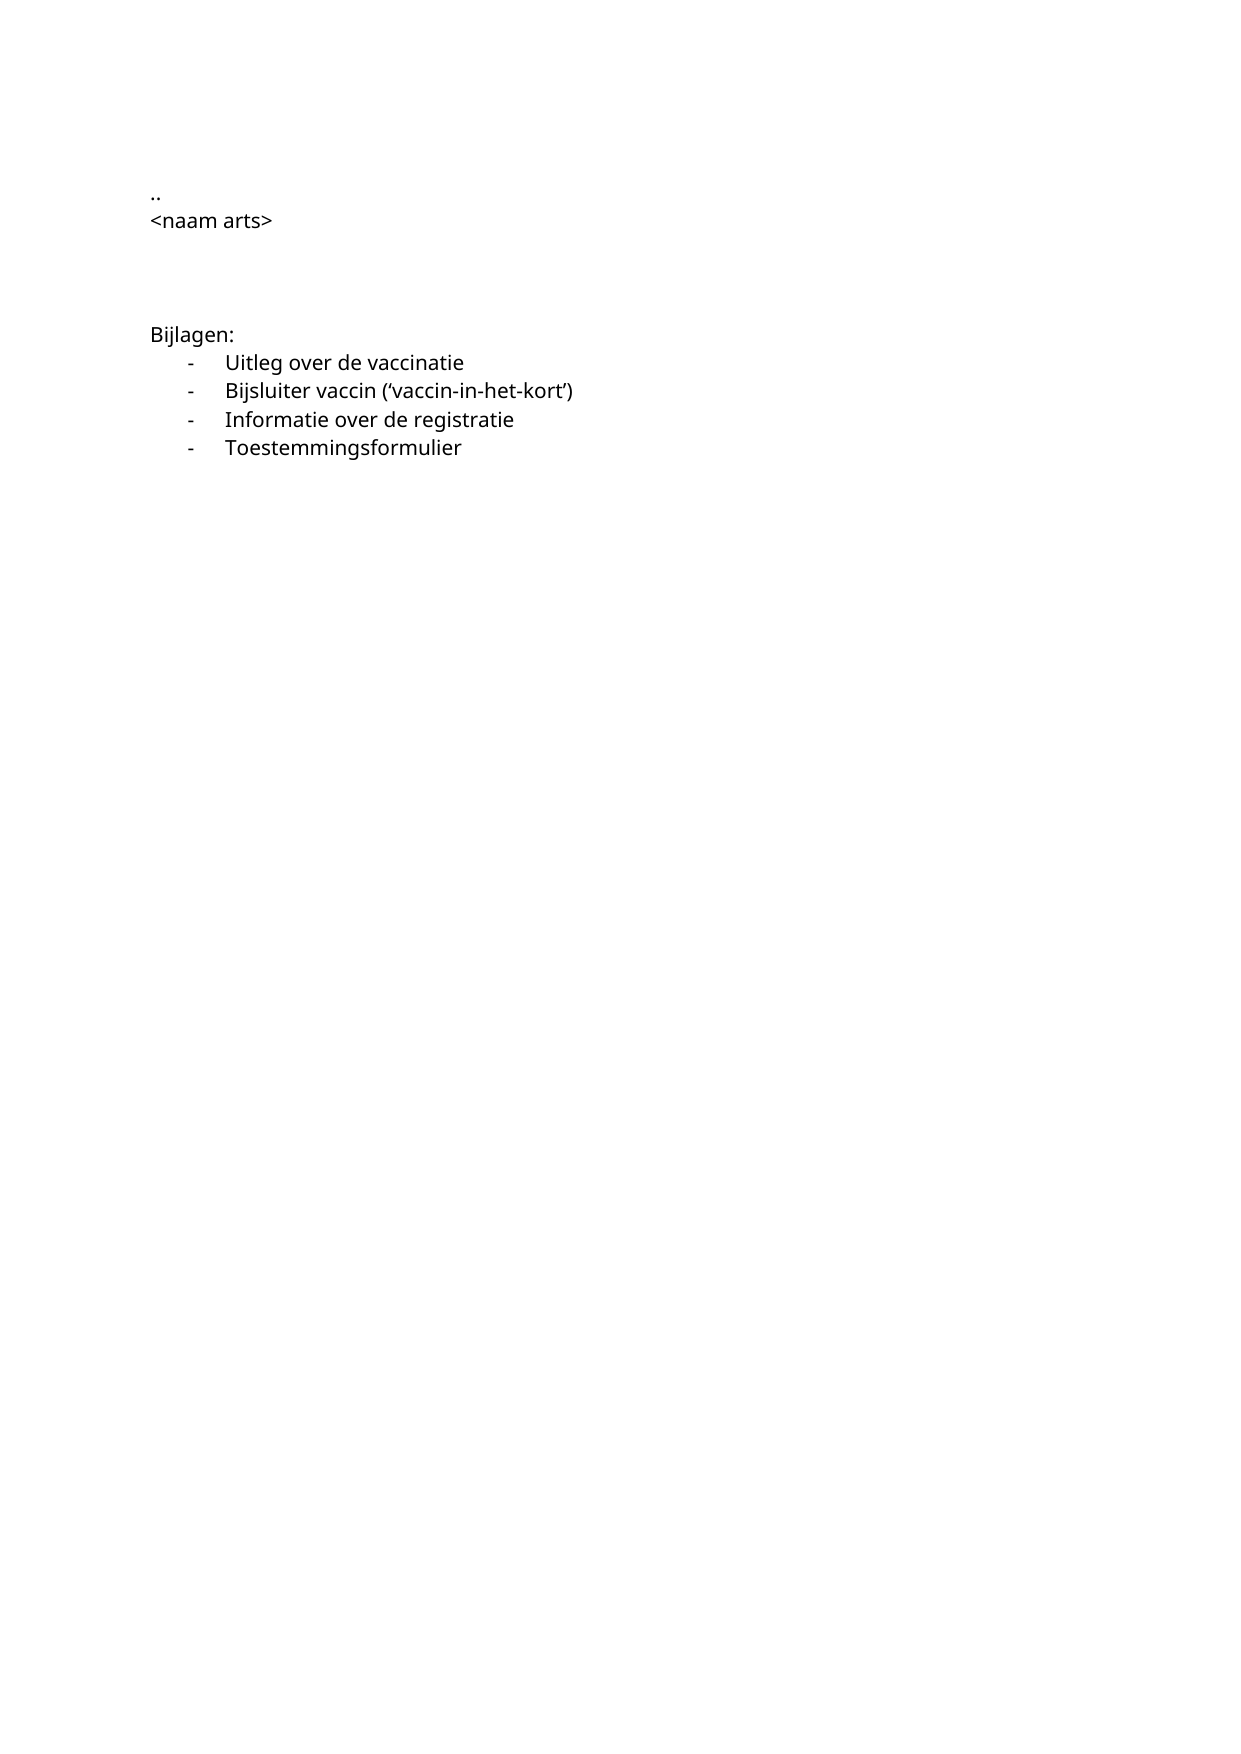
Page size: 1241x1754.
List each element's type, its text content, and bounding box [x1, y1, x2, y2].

list Uitleg over de vaccinatie [187, 348, 1090, 377]
list Toestemmingsformulier [187, 433, 1090, 462]
list Bijsluiter vaccin (‘vaccin-in-het-kort’) [187, 377, 1090, 405]
text .. [150, 178, 1090, 206]
text <naam arts> [150, 206, 1090, 235]
text Bijlagen: [150, 320, 1090, 348]
list Informatie over de registratie [187, 405, 1090, 433]
